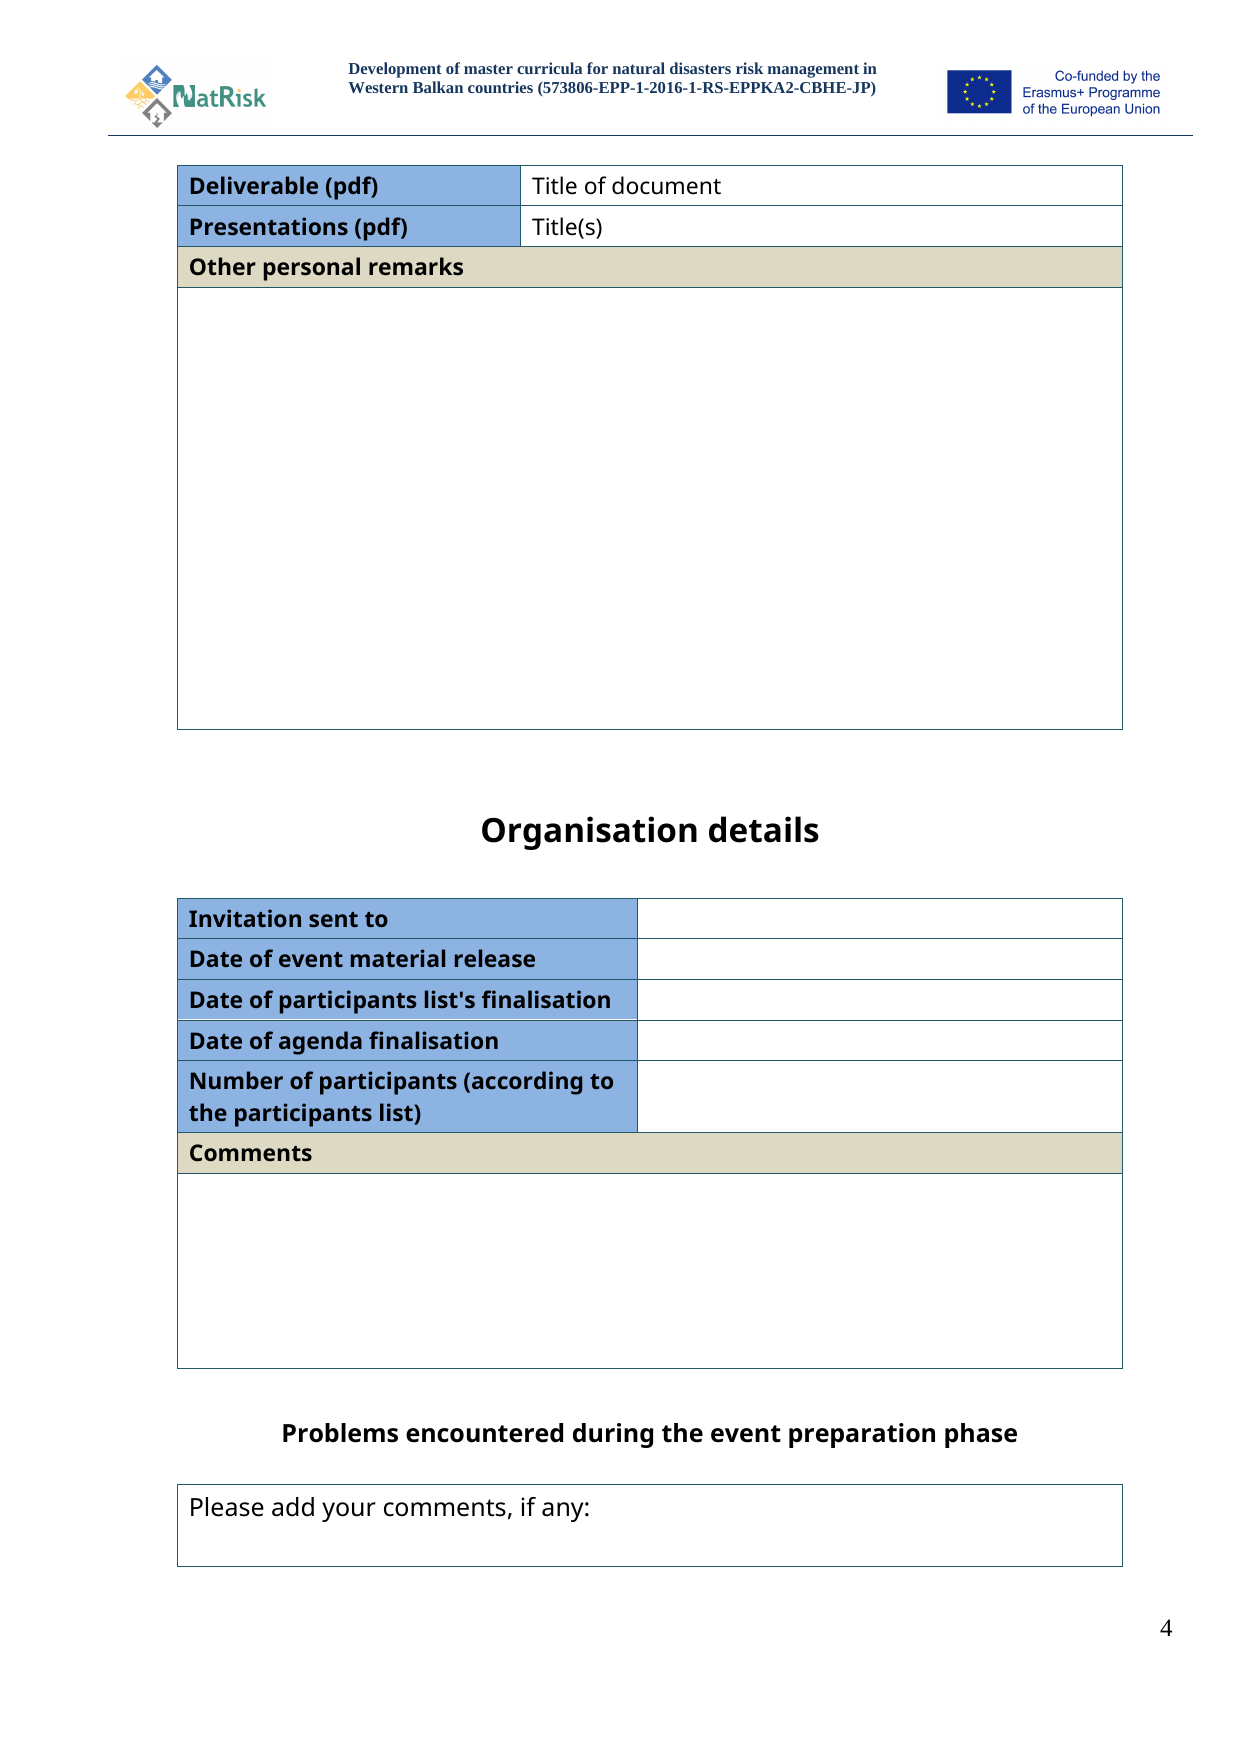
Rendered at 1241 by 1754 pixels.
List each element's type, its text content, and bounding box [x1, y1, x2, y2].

table_cell Comments [178, 1133, 1122, 1173]
table_cell [638, 1021, 1122, 1060]
table_cell Date of participants list's finalisation [178, 980, 637, 1019]
table_cell [638, 980, 1122, 1019]
table_cell Deliverable (pdf) [178, 166, 520, 205]
table_cell Date of event material release [178, 939, 637, 979]
table_cell [178, 1174, 1122, 1368]
table_header [638, 899, 1122, 938]
table_cell Number of participants (according to the participants list) [178, 1061, 637, 1132]
picture [934, 58, 1170, 126]
table_cell [178, 288, 1122, 729]
table_header Invitation sent to [178, 899, 637, 938]
table_cell Other personal remarks [178, 247, 1122, 287]
table_cell Date of agenda finalisation [178, 1021, 637, 1060]
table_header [178, 1485, 1122, 1566]
picture [118, 58, 272, 135]
table_cell [638, 1061, 1122, 1132]
text Problems encountered during the event preparation phase [119, 1416, 1181, 1450]
table_cell Presentations (pdf) [178, 206, 520, 246]
text Organisation details [119, 807, 1181, 852]
table_cell [638, 939, 1122, 979]
table_cell Title of document [521, 166, 1122, 205]
table_cell Title(s) [521, 206, 1122, 246]
